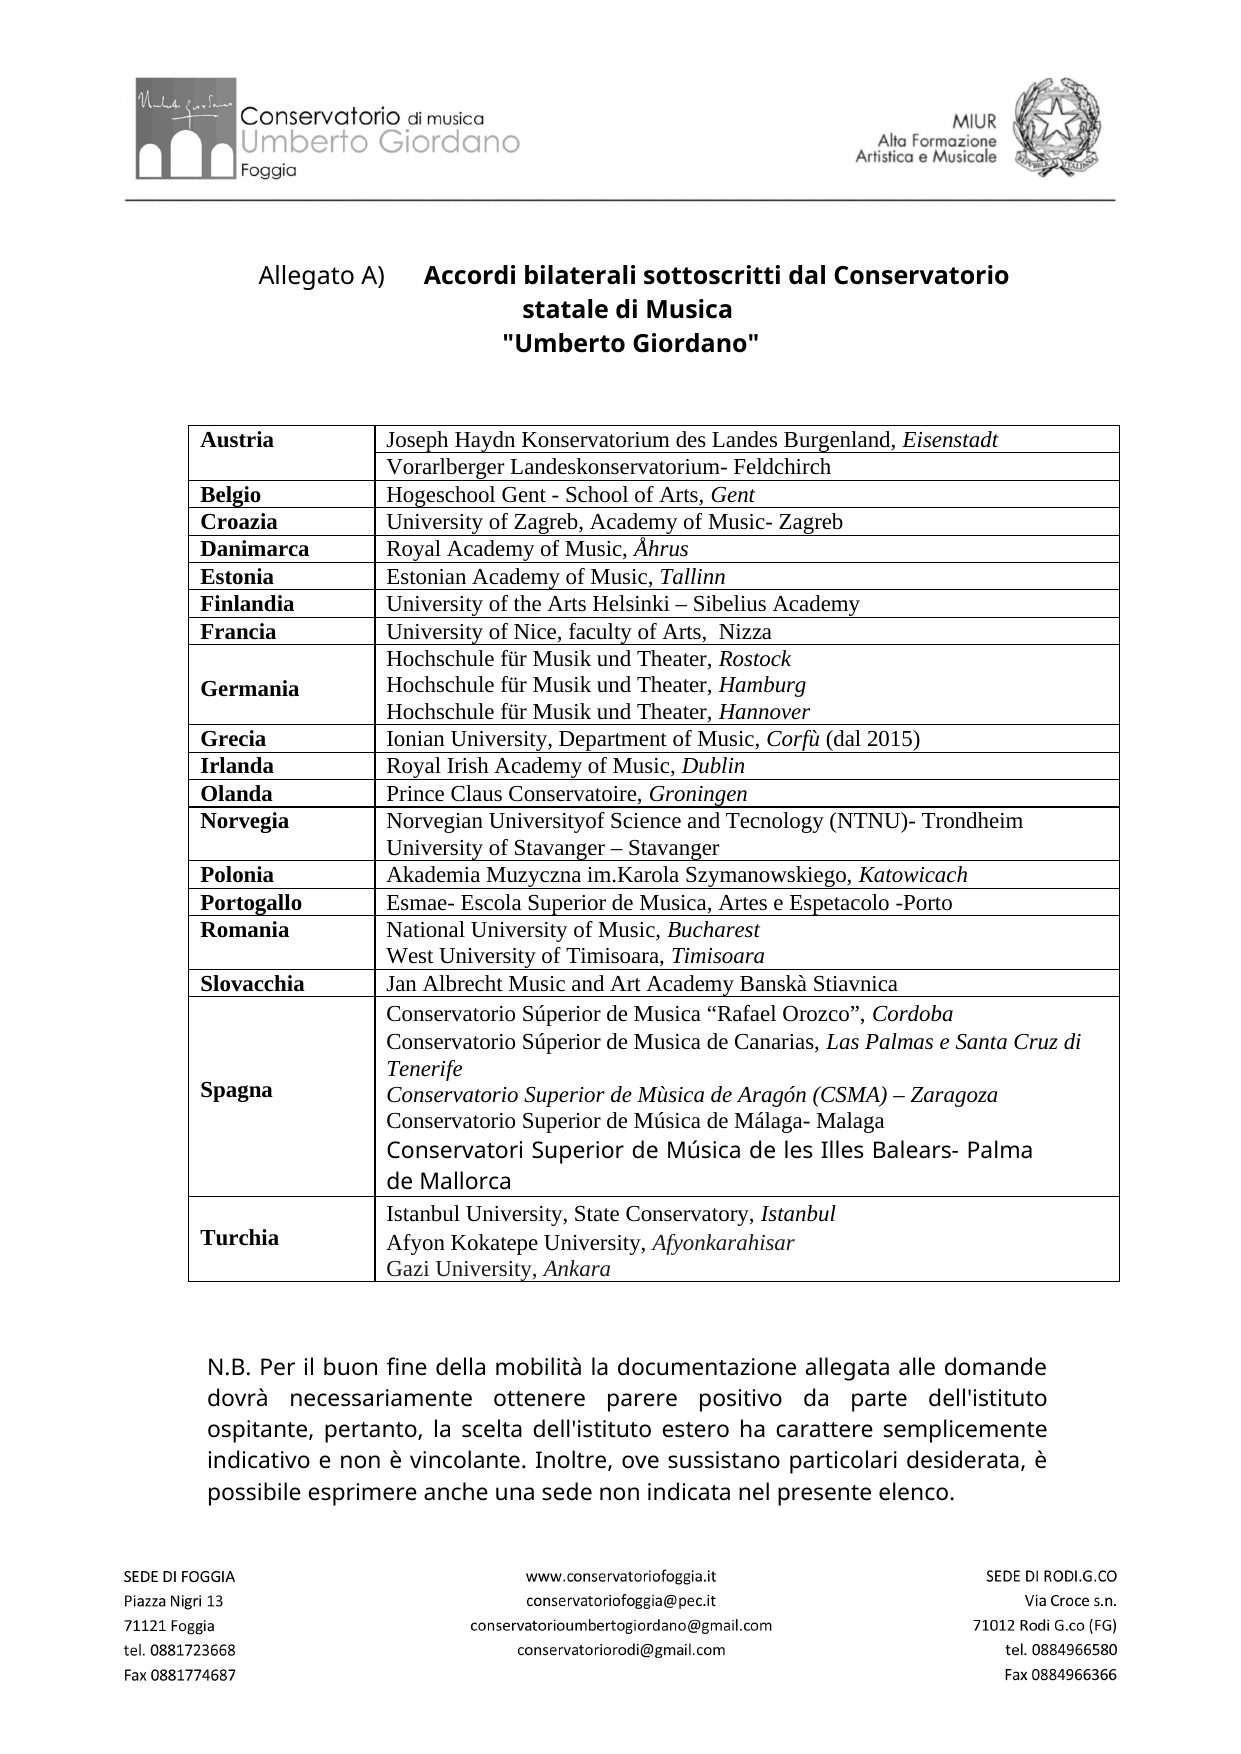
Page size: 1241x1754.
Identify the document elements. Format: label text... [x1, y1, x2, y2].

table_cell Danimarca [189, 536, 374, 562]
table_cell National University of Music, Bucharest West University of Timisoara, Timisoara [376, 916, 1119, 969]
table_cell Romania [189, 916, 374, 969]
table_cell University of Zagreb, Academy of Music- Zagreb [376, 508, 1119, 534]
picture [118, 1559, 1122, 1719]
table_cell Royal Academy of Music, Åhrus [376, 536, 1119, 562]
table_cell Grecia [189, 725, 374, 752]
table_cell Hogeschool Gent - School of Arts, Gent [376, 481, 1119, 507]
table_cell Conservatorio Súperior de Musica “Rafael Orozco”, Cordoba Conservatorio Súperior de Musica de Canarias, Las Palmas e Santa Cruz di Tenerife Conservatorio Superior de Mùsica de Aragón (CSMA) – Zaragoza Conservatorio Superior de Música de Málaga- Malaga Conservatori Superior de Música de les Illes Balears- Palma de Mallorca [376, 997, 1119, 1196]
table_cell Finlandia [189, 590, 374, 617]
table_cell Prince Claus Conservatoire, Groningen [376, 780, 1119, 806]
table_cell Norvegia [189, 808, 374, 860]
table_cell Ionian University, Department of Music, Corfù (dal 2015) [376, 725, 1119, 752]
table_cell Slovacchia [189, 970, 374, 996]
table_cell University of the Arts Helsinki – Sibelius Academy [376, 590, 1119, 617]
table_cell Royal Irish Academy of Music, Dublin [376, 753, 1119, 779]
table_cell Estonia [189, 563, 374, 589]
text Allegato A) Accordi bilaterali sottoscritti dal Conservatorio statale di Musica [207, 257, 1048, 326]
text "Umberto Giordano" [207, 326, 1048, 359]
table_cell Norvegian Universityof Science and Tecnology (NTNU)- Trondheim University of Stavanger – Stavanger [376, 808, 1119, 860]
table_cell Olanda [189, 780, 374, 806]
table_cell Spagna [189, 997, 374, 1196]
table_cell Akademia Muzyczna im.Karola Szymanowskiego, Katowicach [376, 861, 1119, 887]
picture [118, 59, 1122, 230]
table_cell Polonia [189, 861, 374, 887]
table_cell Irlanda [189, 753, 374, 779]
table_cell Jan Albrecht Music and Art Academy Banskà Stiavnica [376, 970, 1119, 996]
table_cell Belgio [189, 481, 374, 507]
table_cell Germania [189, 645, 374, 724]
table_cell Croazia [189, 508, 374, 534]
table_cell Portogallo [189, 889, 374, 915]
table_cell Estonian Academy of Music, Tallinn [376, 563, 1119, 589]
text N.B. Per il buon fine della mobilità la documentazione allegata alle domande dovrà necessariamente ottenere parere positivo da parte dell'istituto ospitante, pertanto, la scelta dell'istituto estero ha carattere semplicemente indicativo e non è vincolante. Inoltre, ove sussistano particolari desiderata, è possibile esprimere anche una sede non indicata nel presente elenco. [207, 1350, 1048, 1507]
table_cell Istanbul University, State Conservatory, Istanbul Afyon Kokatepe University, Afyonkarahisar Gazi University, Ankara [376, 1197, 1119, 1281]
table_cell Esmae- Escola Superior de Musica, Artes e Espetacolo -Porto [376, 889, 1119, 915]
table_cell Vorarlberger Landeskonservatorium- Feldchirch [376, 453, 1119, 480]
table_cell Francia [189, 618, 374, 644]
table_header Joseph Haydn Konservatorium des Landes Burgenland, Eisenstadt [376, 426, 1119, 452]
table_header Austria [189, 426, 374, 480]
table_cell Turchia [189, 1197, 374, 1281]
table_cell Hochschule für Musik und Theater, Rostock Hochschule für Musik und Theater, Hamburg Hochschule für Musik und Theater, Hannover [376, 645, 1119, 724]
table_cell University of Nice, faculty of Arts, Nizza [376, 618, 1119, 644]
